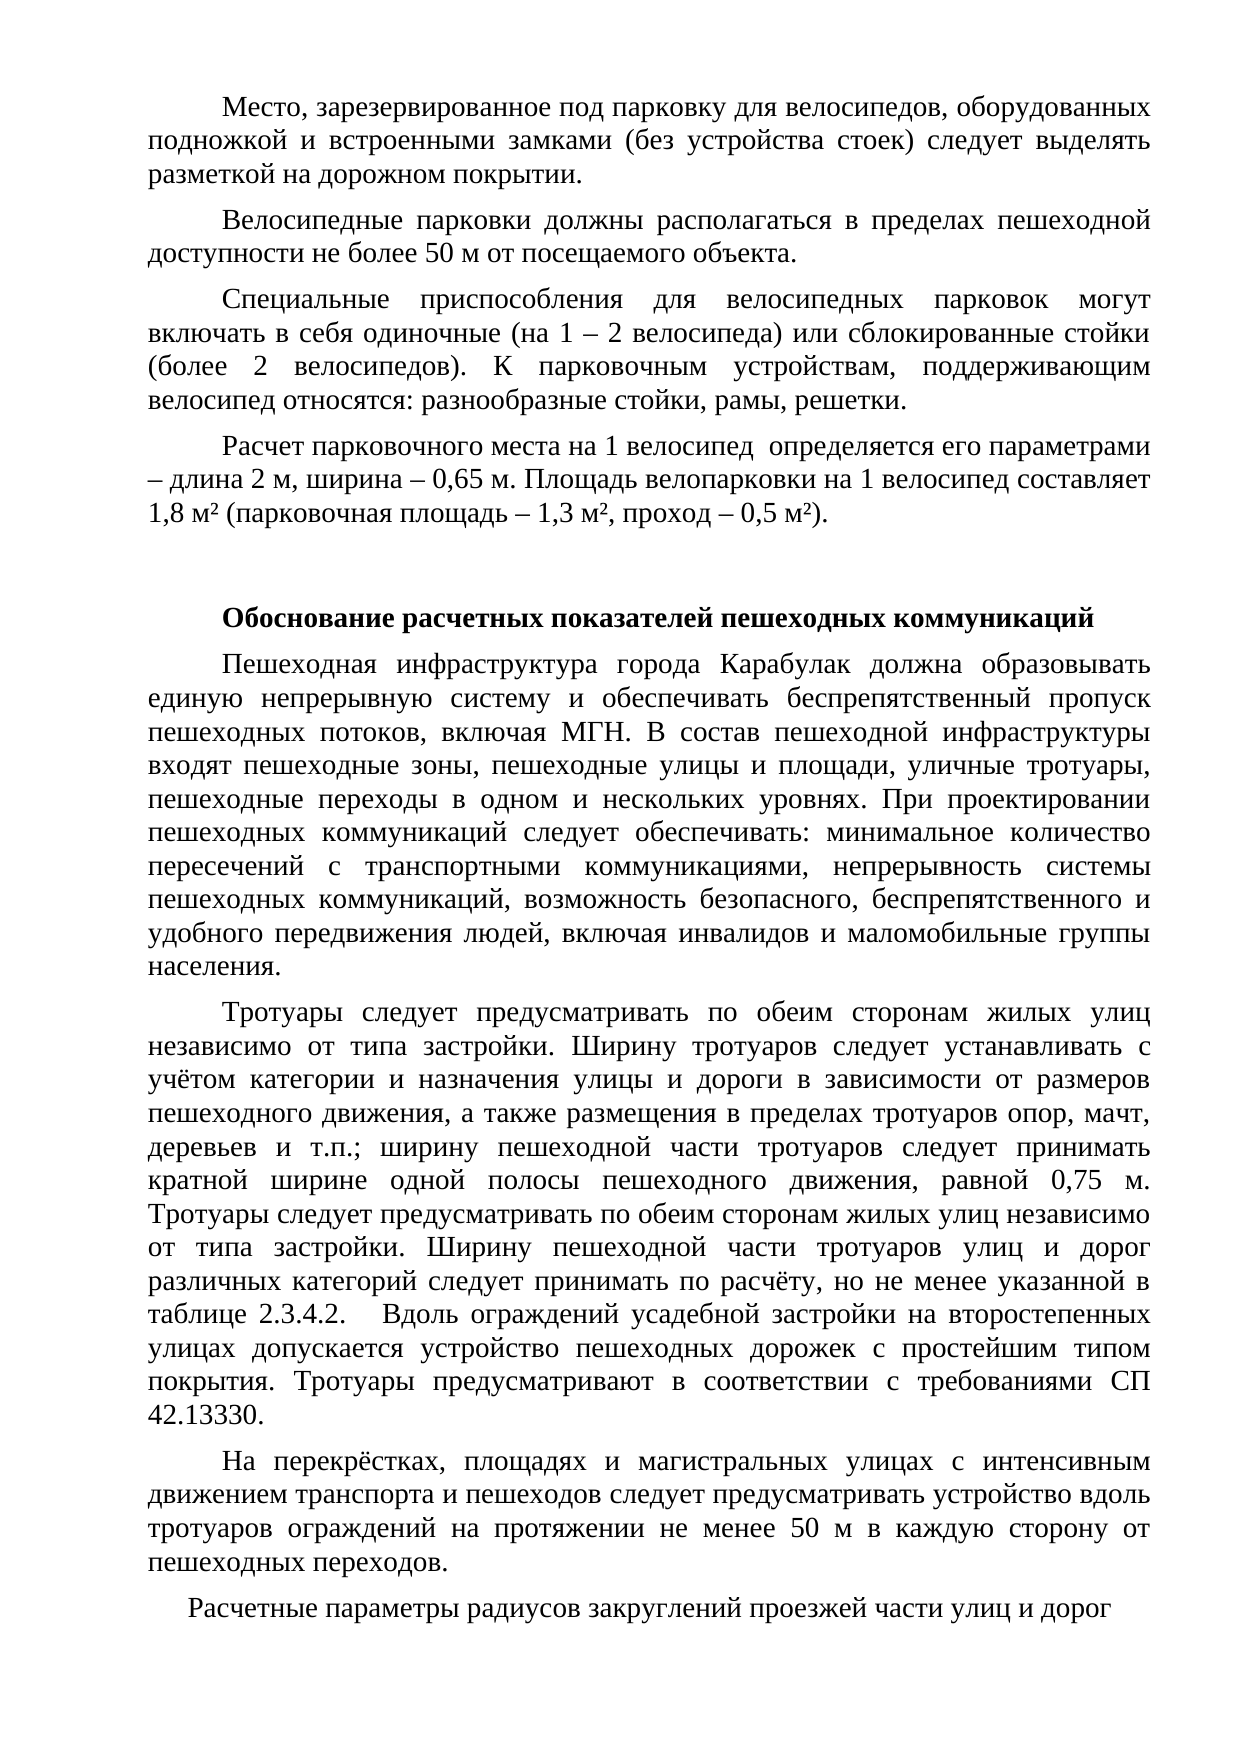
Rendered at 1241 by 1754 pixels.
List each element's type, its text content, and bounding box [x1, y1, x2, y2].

text На перекрёстках, площадях и магистральных улицах с интенсивным движением транспорта и пешеходов следует предусматривать устройство вдоль тротуаров ограждений на протяжении не менее 50 м в каждую сторону от пешеходных переходов. [148, 1443, 1152, 1577]
text Специальные приспособления для велосипедных парковок могут включать в себя одиночные (на 1 – 2 велосипеда) или сблокированные стойки (более 2 велосипедов). К парковочным устройствам, поддерживающим велосипед относятся: разнообразные стойки, рамы, решетки. [148, 281, 1152, 416]
text Пешеходная инфраструктура города Карабулак должна образовывать единую непрерывную систему и обеспечивать беспрепятственный пропуск пешеходных потоков, включая МГН. В состав пешеходной инфраструктуры входят пешеходные зоны, пешеходные улицы и площади, уличные тротуары, пешеходные переходы в одном и нескольких уровнях. При проектировании пешеходных коммуникаций следует обеспечивать: минимальное количество пересечений с транспортными коммуникациями, непрерывность системы пешеходных коммуникаций, возможность безопасного, беспрепятственного и удобного передвижения людей, включая инвалидов и маломобильные группы населения. [148, 647, 1152, 982]
text Расчетные параметры радиусов закруглений проезжей части улиц и дорог [148, 1590, 1152, 1623]
text Обоснование расчетных показателей пешеходных коммуникаций [148, 601, 1152, 634]
text Место, зарезервированное под парковку для велосипедов, оборудованных подножкой и встроенными замками (без устройства стоек) следует выделять разметкой на дорожном покрытии. [148, 89, 1152, 189]
text Тротуары следует предусматривать по обеим сторонам жилых улиц независимо от типа застройки. Ширину тротуаров следует устанавливать с учётом категории и назначения улицы и дороги в зависимости от размеров пешеходного движения, а также размещения в пределах тротуаров опор, мачт, деревьев и т.п.; ширину пешеходной части тротуаров следует принимать кратной ширине одной полосы пешеходного движения, равной 0,75 м. Тротуары следует предусматривать по обеим сторонам жилых улиц независимо от типа застройки. Ширину пешеходной части тротуаров улиц и дорог различных категорий следует принимать по расчёту, но не менее указанной в таблице 2.3.4.2. Вдоль ограждений усадебной застройки на второстепенных улицах допускается устройство пешеходных дорожек с простейшим типом покрытия. Тротуары предусматривают в соответствии с требованиями СП 42.13330. [148, 994, 1152, 1431]
text Велосипедные парковки должны располагаться в пределах пешеходной доступности не более 50 м от посещаемого объекта. [148, 202, 1152, 269]
text Расчет парковочного места на 1 велосипед определяется его параметрами – длина 2 м, ширина – 0,65 м. Площадь велопарковки на 1 велосипед составляет 1,8 м² (парковочная площадь – 1,3 м², проход – 0,5 м²). [148, 428, 1152, 529]
